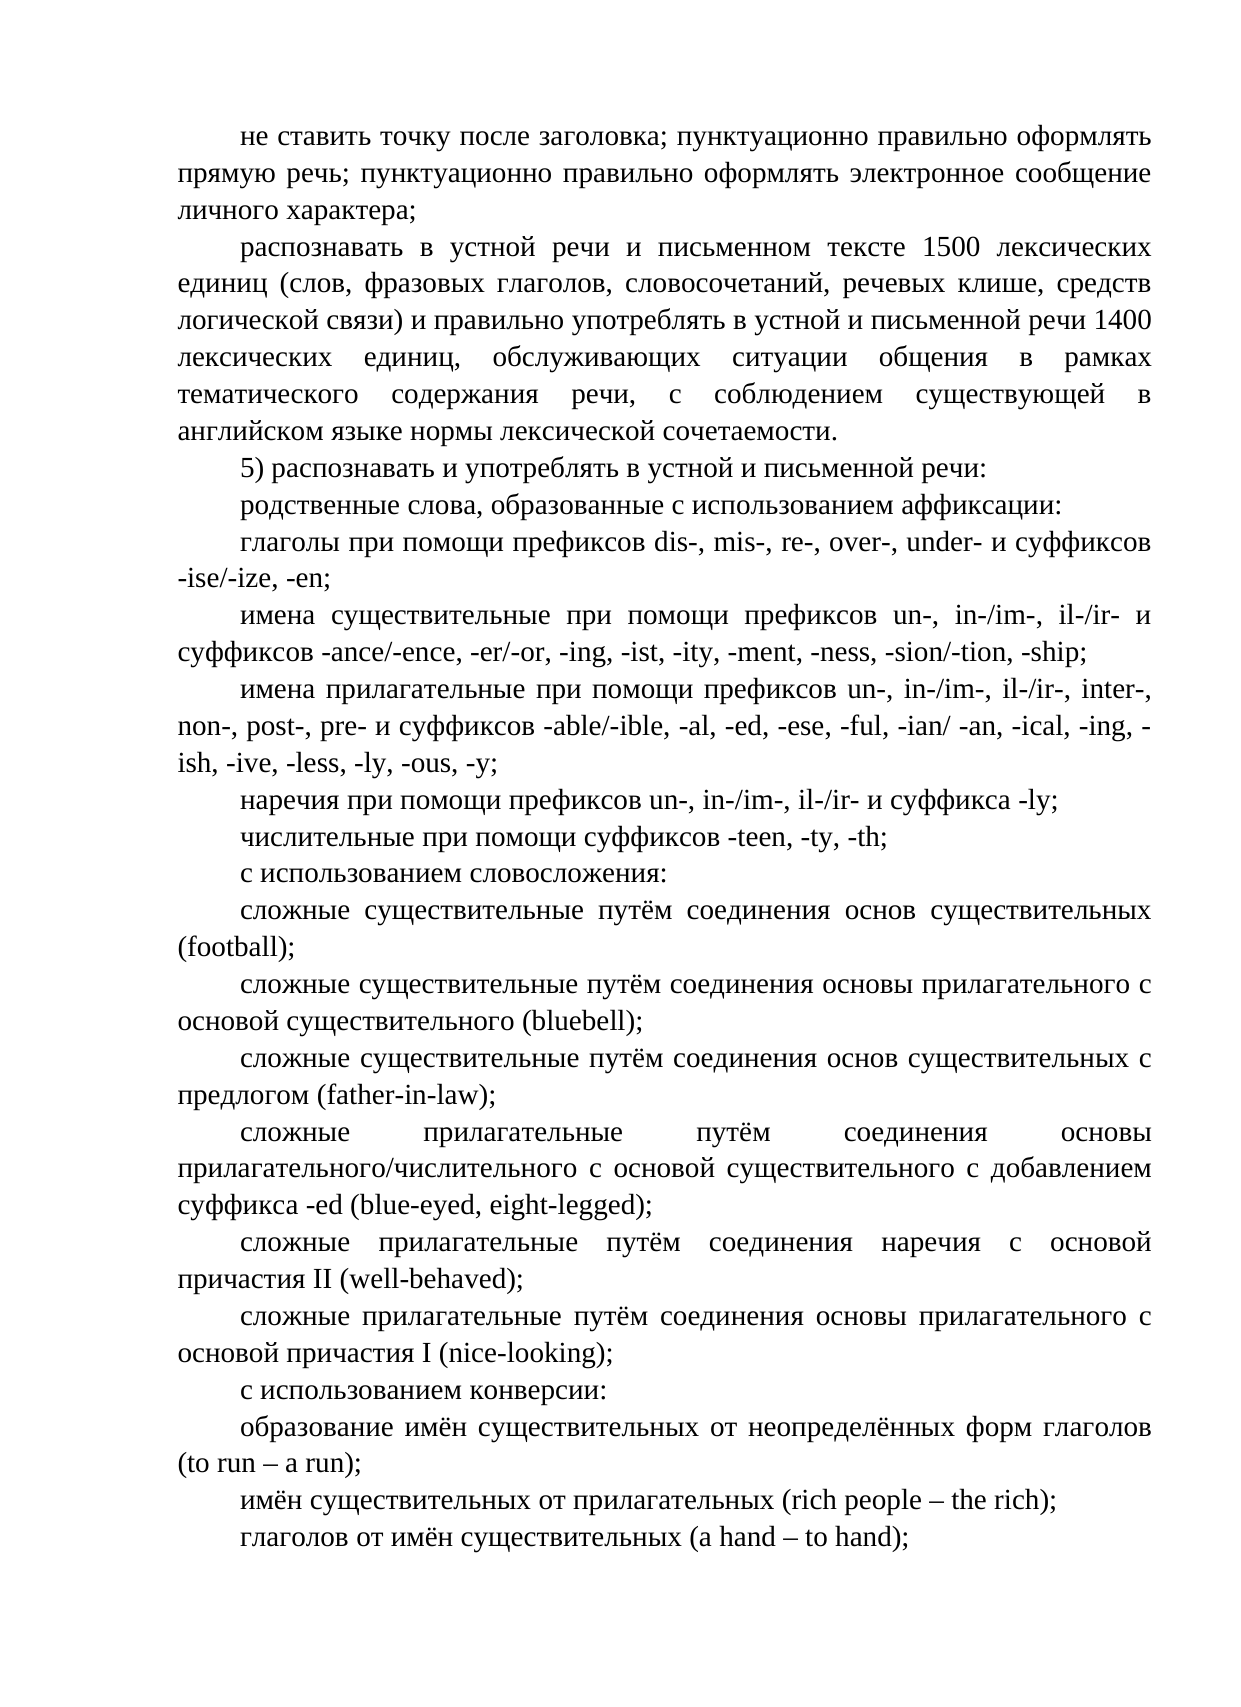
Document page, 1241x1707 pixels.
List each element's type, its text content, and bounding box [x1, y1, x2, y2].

text сложные прилагательные путём соединения основы прилагательного/числительного с основой существительного с добавлением суффикса -ed (blue-eyed, eight-legged); [177, 1114, 1152, 1221]
text сложные существительные путём соединения основ существительных с предлогом (father-in-law); [177, 1040, 1152, 1110]
text глаголов от имён существительных (a hand – to hand); [177, 1519, 1152, 1553]
text числительные при помощи суффиксов -teen, -ty, -th; [177, 819, 1152, 852]
text распознавать в устной речи и письменном тексте 1500 лексических единиц (слов, фразовых глаголов, словосочетаний, речевых клише, средств логической связи) и правильно употреблять в устной и письменной речи 1400 лексических единиц, обслуживающих ситуации общения в рамках тематического содержания речи, с соблюдением существующей в английском языке нормы лексической сочетаемости. [177, 229, 1152, 447]
text образование имён существительных от неопределённых форм глаголов (to run – a run); [177, 1409, 1152, 1479]
text с использованием конверсии: [177, 1372, 1152, 1405]
text 5) распознавать и употреблять в устной и письменной речи: [177, 450, 1152, 483]
text с использованием словосложения: [177, 856, 1152, 889]
text имена существительные при помощи префиксов un-, in-/im-, il-/ir- и суффиксов -ance/-ence, -er/-or, -ing, -ist, -ity, -ment, -ness, -sion/-tion, -ship; [177, 597, 1152, 668]
text сложные прилагательные путём соединения наречия с основой причастия II (well-behaved); [177, 1224, 1152, 1295]
text имена прилагательные при помощи префиксов un-, in-/im-, il-/ir-, inter-, non-, post-, pre- и суффиксов -able/-ible, -al, -ed, -ese, -ful, -ian/ -an, -ical, -ing, -ish, -ive, -less, -ly, -ous, -y; [177, 671, 1152, 778]
text глаголы при помощи префиксов dis-, mis-, re-, over-, under- и суффиксов -ise/-ize, -en; [177, 524, 1152, 594]
text родственные слова, образованные с использованием аффиксации: [177, 487, 1152, 520]
text наречия при помощи префиксов un-, in-/im-, il-/ir- и суффикса -ly; [177, 782, 1152, 815]
text сложные прилагательные путём соединения основы прилагательного с основой причастия I (nice-looking); [177, 1298, 1152, 1368]
text имён существительных от прилагательных (rich people – the rich); [177, 1482, 1152, 1516]
text сложные существительные путём соединения основы прилагательного с основой существительного (bluebell); [177, 966, 1152, 1037]
text сложные существительные путём соединения основ существительных (football); [177, 892, 1152, 963]
text не ставить точку после заголовка; пунктуационно правильно оформлять прямую речь; пунктуационно правильно оформлять электронное сообщение личного характера; [177, 118, 1152, 225]
